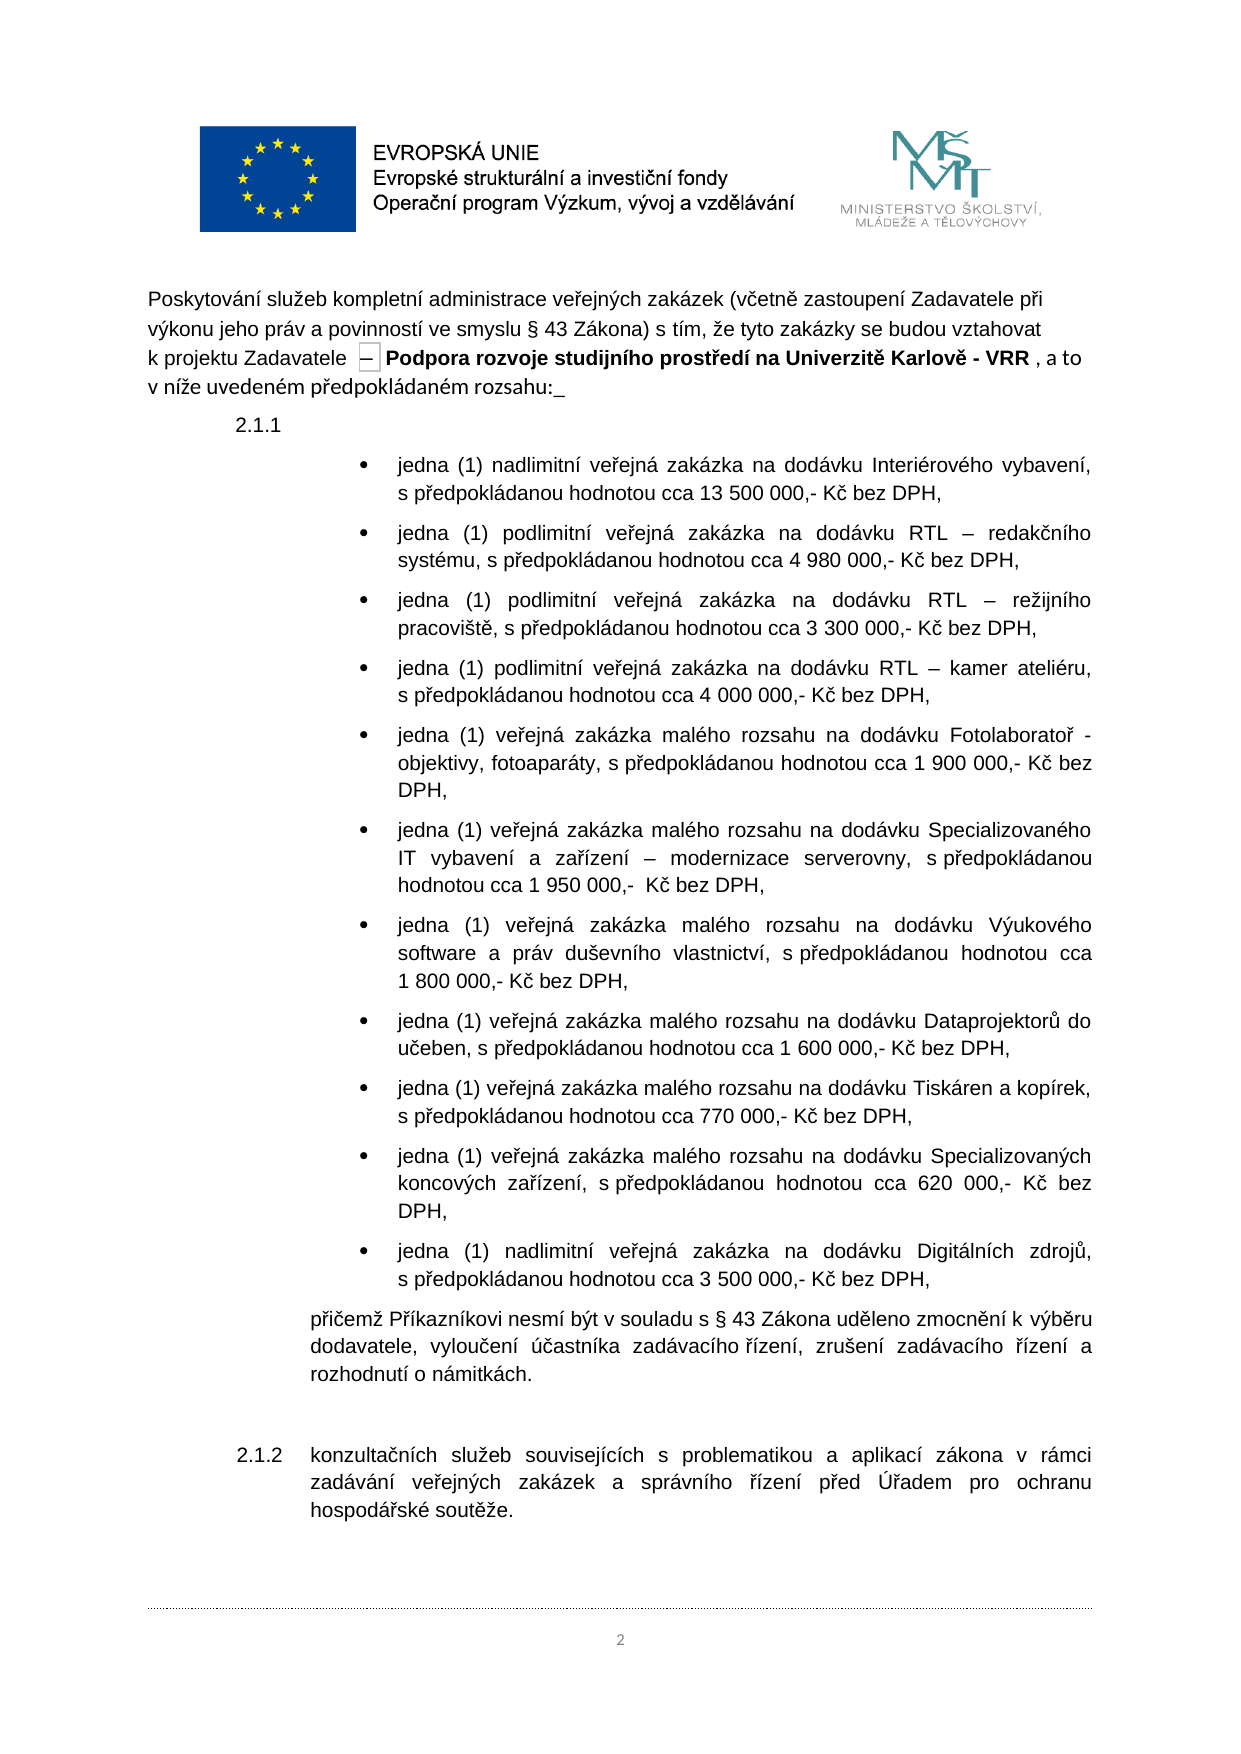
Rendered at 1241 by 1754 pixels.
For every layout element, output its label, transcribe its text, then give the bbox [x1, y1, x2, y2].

list jedna (1) podlimitní veřejná zakázka na dodávku RTL – kamer ateliéru, s předpokládanou hodnotou cca 4 000 000,- Kč bez DPH, [360, 656, 1092, 707]
picture [147, 73, 1093, 284]
list jedna (1) veřejná zakázka malého rozsahu na dodávku Výukového software a práv duševního vlastnictví, s předpokládanou hodnotou cca 1 800 000,- Kč bez DPH, [360, 913, 1092, 992]
list jedna (1) veřejná zakázka malého rozsahu na dodávku Fotolaboratoř - objektivy, fotoaparáty, s předpokládanou hodnotou cca 1 900 000,- Kč bez DPH, [360, 723, 1092, 802]
list přičemž Příkazníkovi nesmí být v souladu s § 43 Zákona uděleno zmocnění k výběru dodavatele, vyloučení účastníka zadávacího řízení, zrušení zadávacího řízení a rozhodnutí o námitkách. [310, 1306, 1092, 1385]
list jedna (1) veřejná zakázka malého rozsahu na dodávku Dataprojektorů do učeben, s předpokládanou hodnotou cca 1 600 000,- Kč bez DPH, [360, 1008, 1092, 1060]
list jedna (1) veřejná zakázka malého rozsahu na dodávku Specializovaných koncových zařízení, s předpokládanou hodnotou cca 620 000,- Kč bez DPH, [360, 1144, 1092, 1223]
list jedna (1) nadlimitní veřejná zakázka na dodávku Interiérového vybavení, s předpokládanou hodnotou cca 13 500 000,- Kč bez DPH, [360, 453, 1092, 504]
list jedna (1) veřejná zakázka malého rozsahu na dodávku Specializovaného IT vybavení a zařízení – modernizace serverovny, s předpokládanou hodnotou cca 1 950 000,- Kč bez DPH, [360, 818, 1092, 897]
list jedna (1) podlimitní veřejná zakázka na dodávku RTL – redakčního systému, s předpokládanou hodnotou cca 4 980 000,- Kč bez DPH, [360, 520, 1092, 572]
list konzultačních služeb souvisejících s problematikou a aplikací zákona v rámci zadávání veřejných zakázek a správního řízení před Úřadem pro ochranu hospodářské soutěže. [236, 1443, 1092, 1522]
list jedna (1) veřejná zakázka malého rozsahu na dodávku Tiskáren a kopírek, s předpokládanou hodnotou cca 770 000,- Kč bez DPH, [360, 1076, 1092, 1128]
list jedna (1) podlimitní veřejná zakázka na dodávku RTL – režijního pracoviště, s předpokládanou hodnotou cca 3 300 000,- Kč bez DPH, [360, 588, 1092, 639]
list jedna (1) nadlimitní veřejná zakázka na dodávku Digitálních zdrojů, s předpokládanou hodnotou cca 3 500 000,- Kč bez DPH, [360, 1239, 1092, 1290]
text Poskytování služeb kompletní administrace veřejných zakázek (včetně zastoupení Zadavatele při výkonu jeho práv a povinností ve smyslu § 43 Zákona) s tím, že tyto zakázky se budou vztahovat k projektu Zadavatele – Podpora rozvoje studijního prostředí na Univerzitě Karlově - VRR , a to v níže uvedeném předpokládaném rozsahu:_ [148, 284, 1092, 400]
